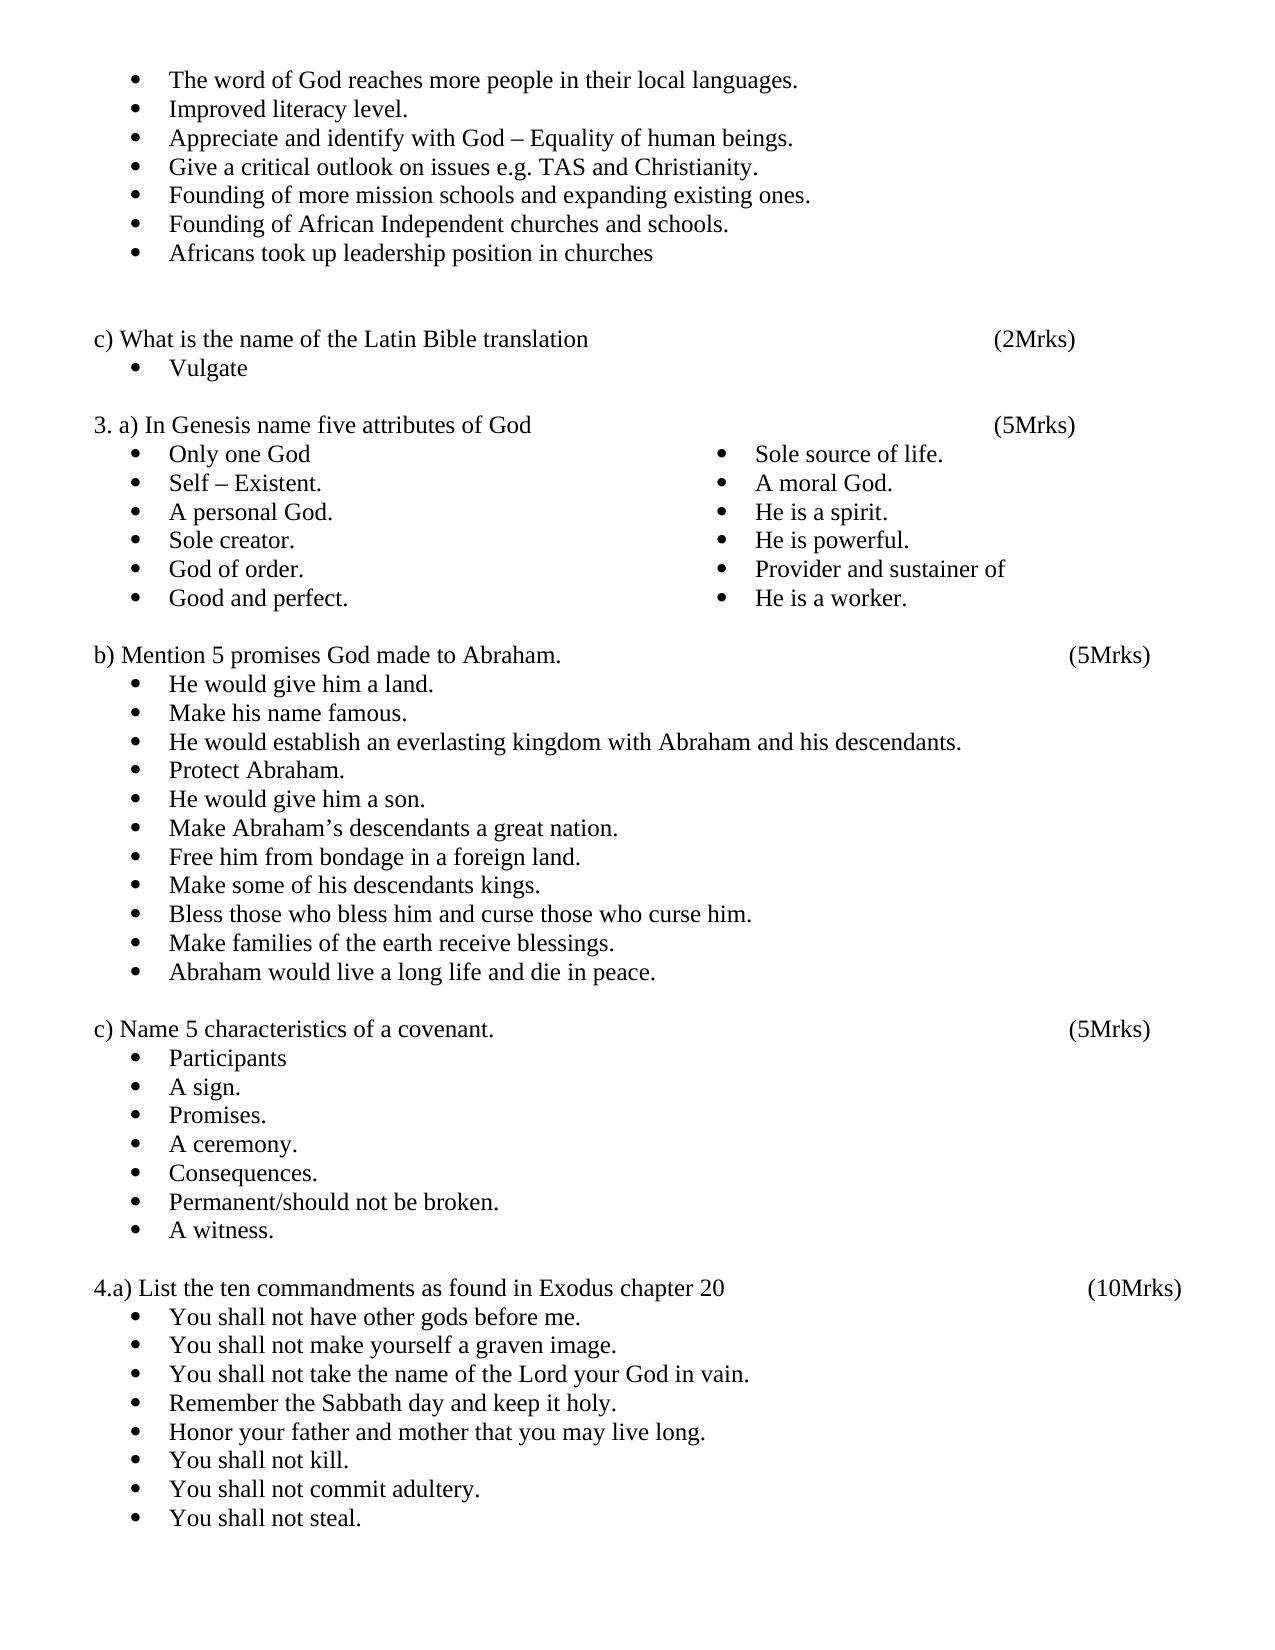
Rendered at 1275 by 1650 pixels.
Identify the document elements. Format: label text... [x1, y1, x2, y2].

text b) Mention 5 promises God made to Abraham. (5Mrks) [94, 641, 1191, 669]
list God of order. [131, 554, 605, 583]
list Africans took up leadership position in churches [131, 238, 1191, 267]
list Remember the Sabbath day and keep it holy. [131, 1388, 1191, 1417]
list He is powerful. [717, 526, 1191, 554]
list You shall not take the name of the Lord your God in vain. [131, 1359, 1191, 1388]
list Free him from bondage in a foreign land. [131, 842, 1191, 871]
list You shall not steal. [131, 1503, 1191, 1532]
list Abraham would live a long life and die in peace. [131, 957, 1191, 986]
list Give a critical outlook on issues e.g. TAS and Christianity. [131, 152, 1191, 181]
list Vulgate [131, 353, 1191, 382]
list A personal God. [131, 497, 605, 526]
list The word of God reaches more people in their local languages. [131, 66, 1191, 94]
list A witness. [131, 1216, 1191, 1244]
list You shall not have other gods before me. [131, 1302, 1191, 1331]
list Appreciate and identify with God – Equality of human beings. [131, 123, 1191, 152]
list He is a spirit. [717, 497, 1191, 526]
list Make families of the earth receive blessings. [131, 928, 1191, 957]
list A ceremony. [131, 1129, 1191, 1158]
list Bless those who bless him and curse those who curse him. [131, 899, 1191, 928]
list You shall not commit adultery. [131, 1474, 1191, 1503]
list Participants [131, 1043, 1191, 1072]
list Consequences. [131, 1158, 1191, 1187]
list Protect Abraham. [131, 756, 1191, 784]
list Sole creator. [131, 526, 605, 554]
list Self – Existent. [131, 468, 605, 497]
list Permanent/should not be broken. [131, 1187, 1191, 1216]
list Honor your father and mother that you may live long. [131, 1417, 1191, 1446]
list Good and perfect. [131, 583, 605, 612]
list Improved literacy level. [131, 94, 1191, 123]
list You shall not kill. [131, 1446, 1191, 1474]
list He would establish an everlasting kingdom with Abraham and his descendants. [131, 727, 1191, 756]
list Founding of African Independent churches and schools. [131, 209, 1191, 238]
list Provider and sustainer of [717, 554, 1191, 583]
list You shall not make yourself a graven image. [131, 1331, 1191, 1359]
list Only one God [131, 439, 605, 468]
text 4.a) List the ten commandments as found in Exodus chapter 20 (10Mrks) [94, 1273, 1191, 1302]
list He is a worker. [717, 583, 1191, 612]
list Make Abraham’s descendants a great nation. [131, 813, 1191, 842]
list Sole source of life. [717, 439, 1191, 468]
text 3. a) In Genesis name five attributes of God (5Mrks) [94, 411, 1191, 439]
text c) What is the name of the Latin Bible translation (2Mrks) [94, 324, 1191, 353]
list Make his name famous. [131, 698, 1191, 727]
list A moral God. [717, 468, 1191, 497]
list He would give him a son. [131, 784, 1191, 813]
list He would give him a land. [131, 669, 1191, 698]
list Make some of his descendants kings. [131, 871, 1191, 899]
list A sign. [131, 1072, 1191, 1101]
list Promises. [131, 1101, 1191, 1129]
list Founding of more mission schools and expanding existing ones. [131, 181, 1191, 209]
text c) Name 5 characteristics of a covenant. (5Mrks) [94, 1014, 1191, 1043]
